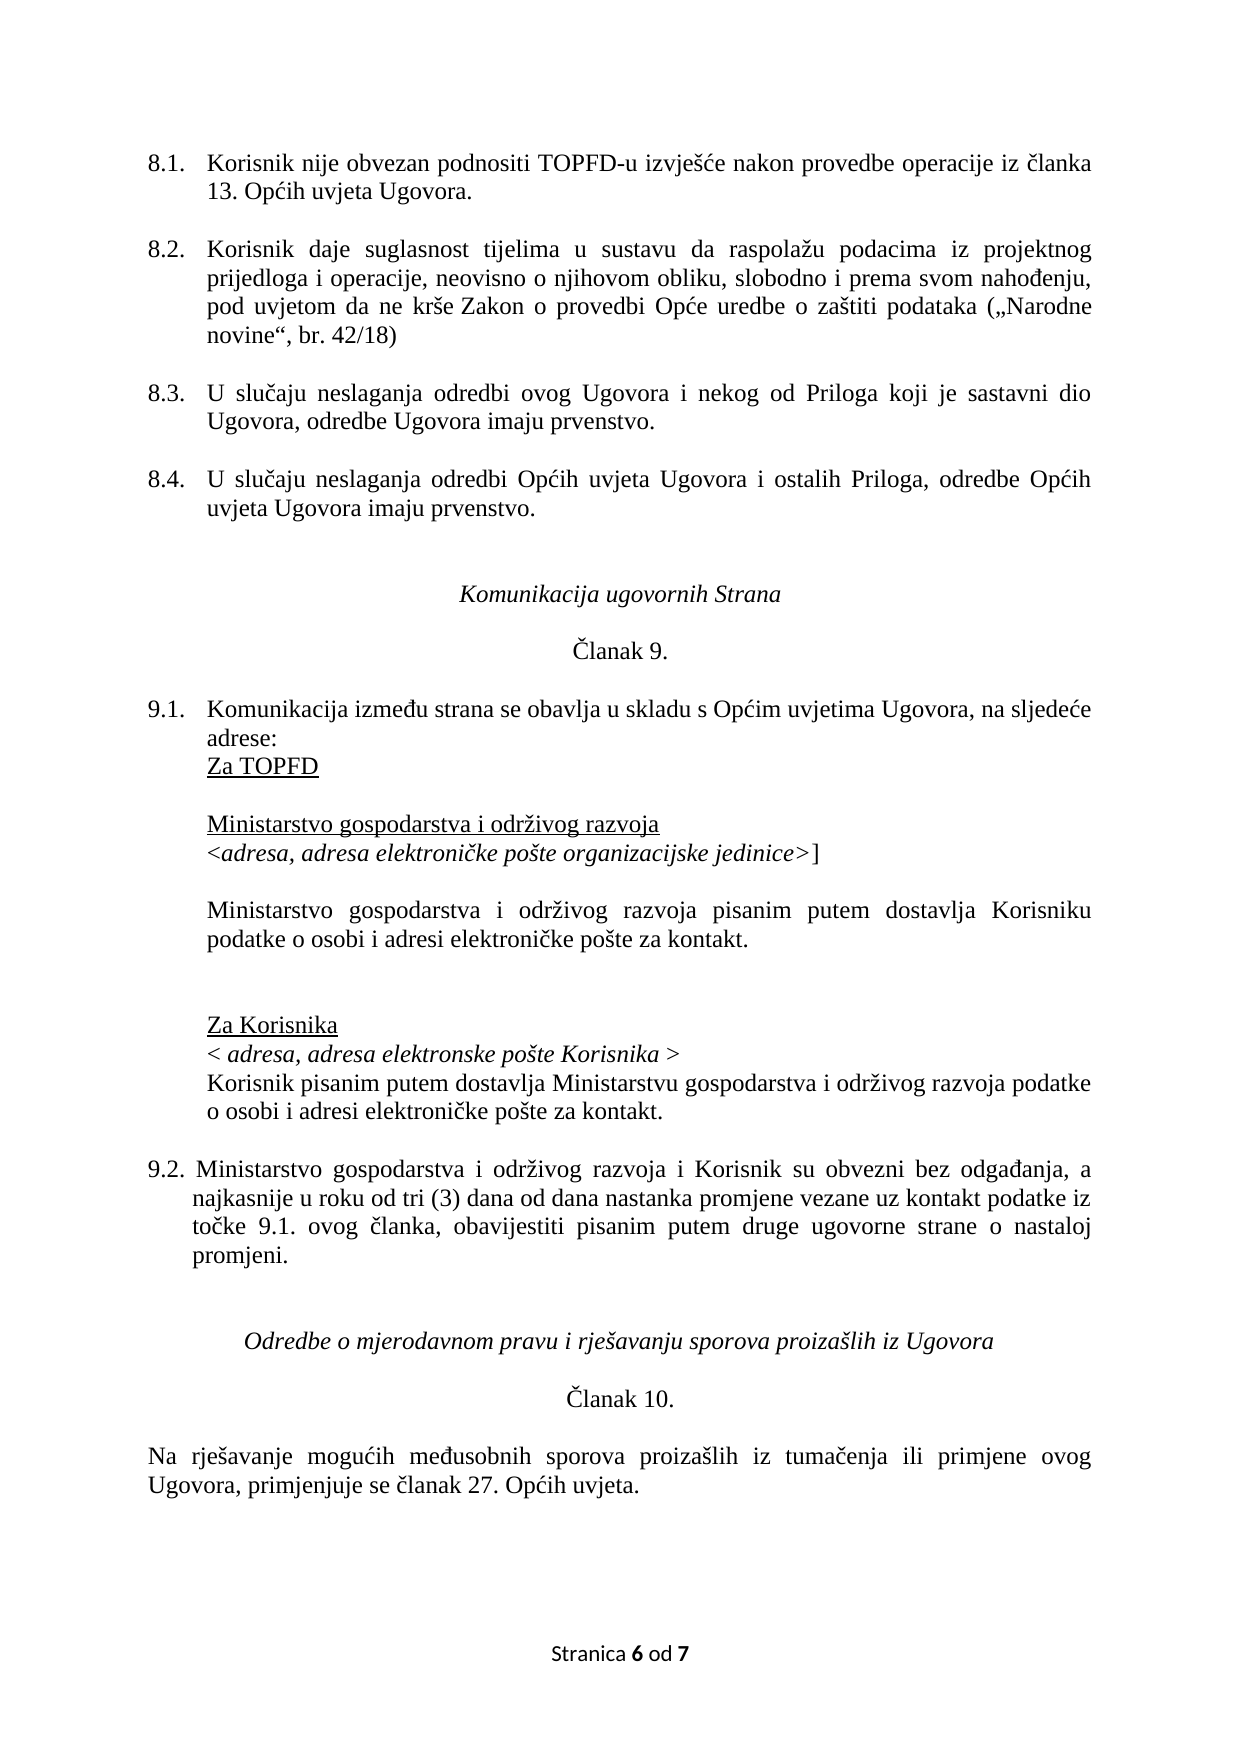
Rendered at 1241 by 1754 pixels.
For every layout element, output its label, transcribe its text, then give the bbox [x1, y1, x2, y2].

text < adresa, adresa elektronske pošte Korisnika > [207, 1039, 1093, 1068]
text 8.4. U slučaju neslaganja odredbi Općih uvjeta Ugovora i ostalih Priloga, odredbe Općih uvjeta Ugovora imaju prvenstvo. [148, 464, 1093, 521]
text 8.3. U slučaju neslaganja odredbi ovog Ugovora i nekog od Priloga koji je sastavni dio Ugovora, odredbe Ugovora imaju prvenstvo. [148, 378, 1093, 435]
text Za Korisnika [207, 1010, 1093, 1039]
text 8.1. Korisnik nije obvezan podnositi TOPFD-u izvješće nakon provedbe operacije iz članka 13. Općih uvjeta Ugovora. [148, 148, 1093, 205]
text <adresa, adresa elektroničke pošte organizacijske jedinice>] [207, 838, 1093, 866]
text 9.1. Komunikacija između strana se obavlja u skladu s Općim uvjetima Ugovora, na sljedeće adrese: [148, 694, 1093, 751]
text Članak 9. [148, 636, 1093, 665]
text Ministarstvo gospodarstva i održivog razvoja pisanim putem dostavlja Korisniku podatke o osobi i adresi elektroničke pošte za kontakt. [207, 895, 1093, 953]
text Komunikacija ugovornih Strana [148, 579, 1093, 608]
text 8.2. Korisnik daje suglasnost tijelima u sustavu da raspolažu podacima iz projektnog prijedloga i operacije, neovisno o njihovom obliku, slobodno i prema svom nahođenju, pod uvjetom da ne krše Zakon o provedbi Opće uredbe o zaštiti podataka („Narodne novine“, br. 42/18) [148, 234, 1093, 349]
text Ministarstvo gospodarstva i održivog razvoja [207, 809, 1093, 838]
text Odredbe o mjerodavnom pravu i rješavanju sporova proizašlih iz Ugovora [148, 1326, 1093, 1355]
text 9.2. Ministarstvo gospodarstva i održivog razvoja i Korisnik su obvezni bez odgađanja, a najkasnije u roku od tri (3) dana od dana nastanka promjene vezane uz kontakt podatke iz točke 9.1. ovog članka, obavijestiti pisanim putem druge ugovorne strane o nastaloj promjeni. [148, 1154, 1093, 1269]
text Za TOPFD [207, 751, 1093, 780]
text Članak 10. [148, 1384, 1093, 1413]
text Korisnik pisanim putem dostavlja Ministarstvu gospodarstva i održivog razvoja podatke o osobi i adresi elektroničke pošte za kontakt. [207, 1068, 1093, 1125]
text Na rješavanje mogućih međusobnih sporova proizašlih iz tumačenja ili primjene ovog Ugovora, primjenjuje se članak 27. Općih uvjeta. [148, 1441, 1093, 1499]
